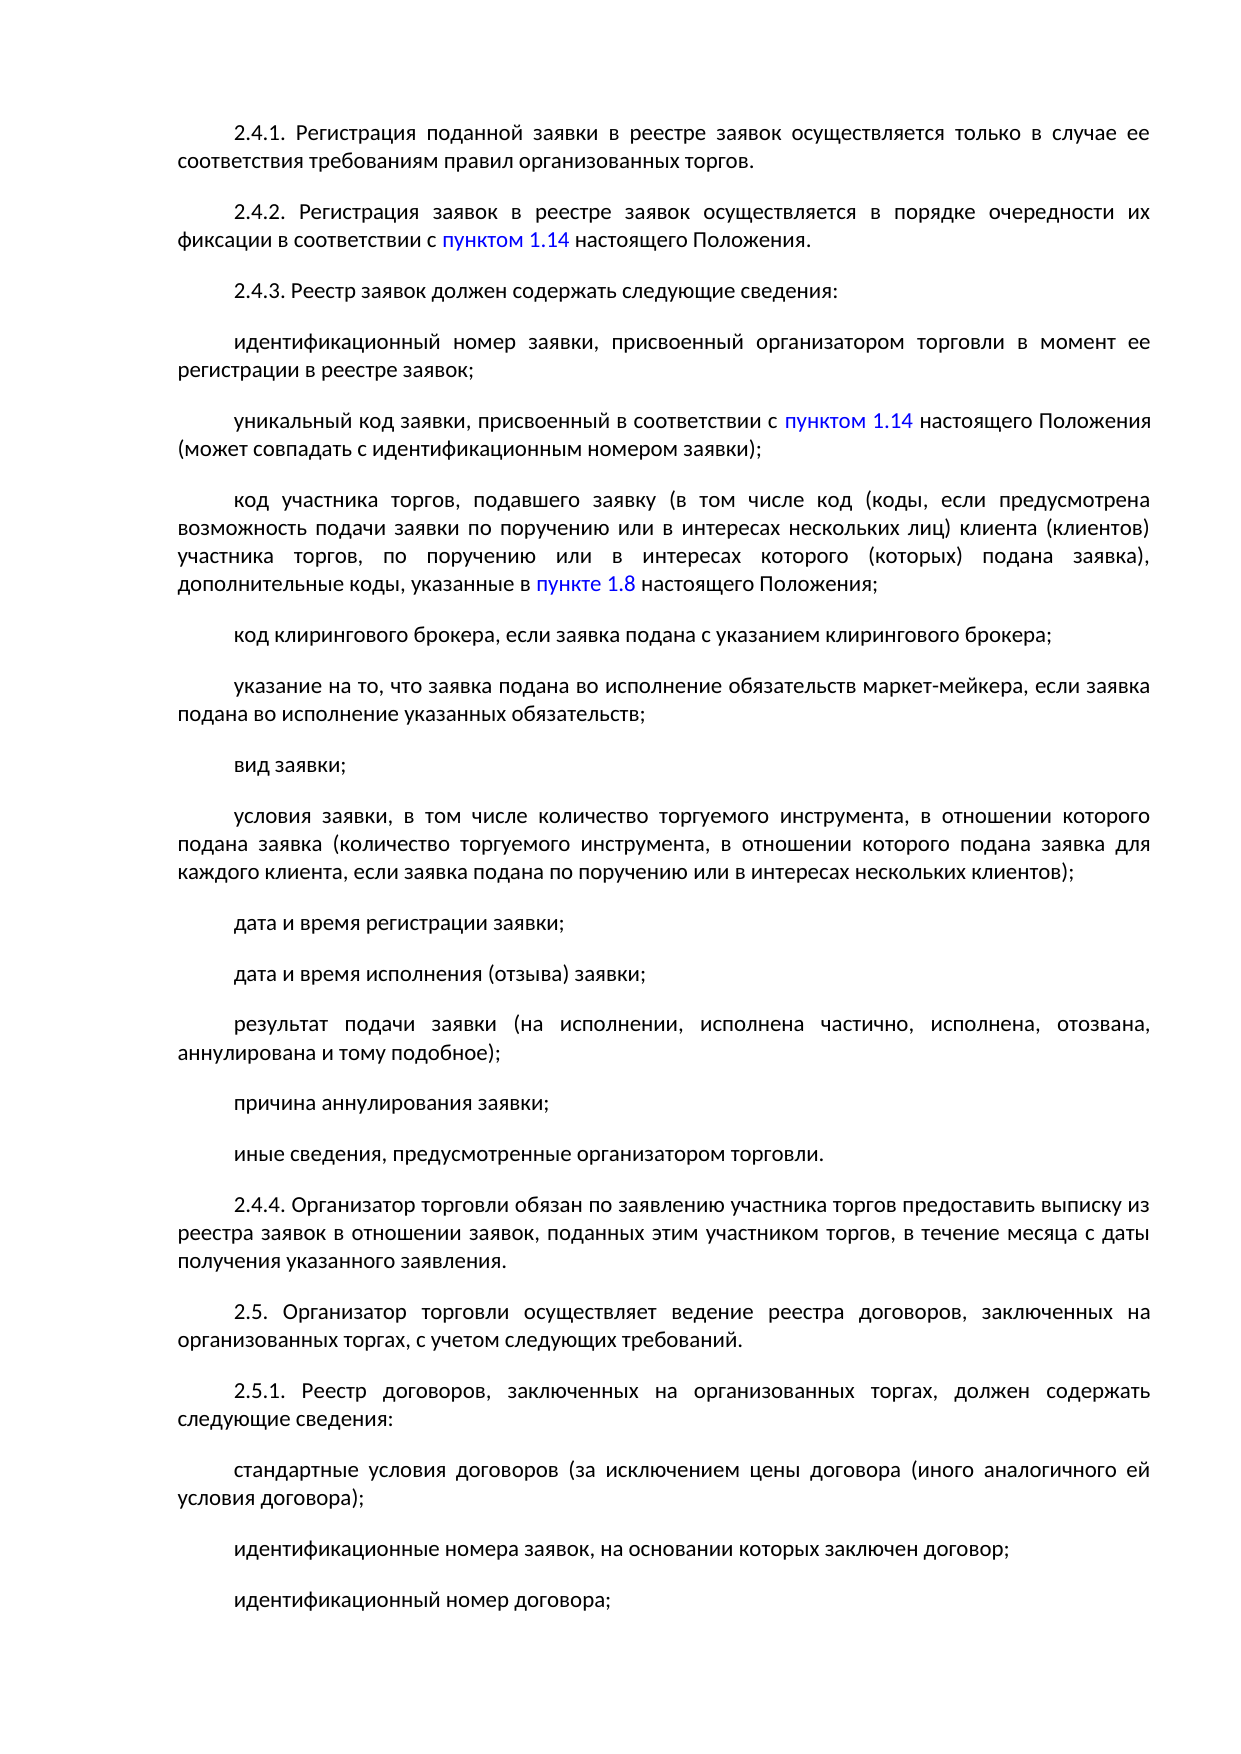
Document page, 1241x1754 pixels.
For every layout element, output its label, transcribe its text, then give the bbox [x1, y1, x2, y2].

text 2.4.4. Организатор торговли обязан по заявлению участника торгов предоставить выписку из реестра заявок в отношении заявок, поданных этим участником торгов, в течение месяца с даты получения указанного заявления. [177, 1190, 1152, 1274]
text стандартные условия договоров (за исключением цены договора (иного аналогичного ей условия договора); [177, 1455, 1152, 1511]
text вид заявки; [177, 750, 1152, 778]
text указание на то, что заявка подана во исполнение обязательств маркет-мейкера, если заявка подана во исполнение указанных обязательств; [177, 671, 1152, 727]
text иные сведения, предусмотренные организатором торговли. [177, 1139, 1152, 1167]
text дата и время регистрации заявки; [177, 908, 1152, 936]
text 2.4.3. Реестр заявок должен содержать следующие сведения: [177, 276, 1152, 304]
text 2.5.1. Реестр договоров, заключенных на организованных торгах, должен содержать следующие сведения: [177, 1376, 1152, 1432]
text условия заявки, в том числе количество торгуемого инструмента, в отношении которого подана заявка (количество торгуемого инструмента, в отношении которого подана заявка для каждого клиента, если заявка подана по поручению или в интересах нескольких клиентов); [177, 801, 1152, 885]
text идентификационный номер договора; [177, 1585, 1152, 1613]
text результат подачи заявки (на исполнении, исполнена частично, исполнена, отозвана, аннулирована и тому подобное); [177, 1009, 1152, 1066]
text уникальный код заявки, присвоенный в соответствии с пунктом 1.14 настоящего Положения (может совпадать с идентификационным номером заявки); [177, 406, 1152, 462]
text 2.4.2. Регистрация заявок в реестре заявок осуществляется в порядке очередности их фиксации в соответствии с пунктом 1.14 настоящего Положения. [177, 197, 1152, 253]
text 2.5. Организатор торговли осуществляет ведение реестра договоров, заключенных на организованных торгах, с учетом следующих требований. [177, 1297, 1152, 1353]
text 2.4.1. Регистрация поданной заявки в реестре заявок осуществляется только в случае ее соответствия требованиям правил организованных торгов. [177, 118, 1152, 174]
text код участника торгов, подавшего заявку (в том числе код (коды, если предусмотрена возможность подачи заявки по поручению или в интересах нескольких лиц) клиента (клиентов) участника торгов, по поручению или в интересах которого (которых) подана заявка), дополнительные коды, указанные в пункте 1.8 настоящего Положения; [177, 485, 1152, 597]
text идентификационные номера заявок, на основании которых заключен договор; [177, 1534, 1152, 1562]
text идентификационный номер заявки, присвоенный организатором торговли в момент ее регистрации в реестре заявок; [177, 327, 1152, 383]
text причина аннулирования заявки; [177, 1088, 1152, 1117]
text код клирингового брокера, если заявка подана с указанием клирингового брокера; [177, 620, 1152, 648]
text дата и время исполнения (отзыва) заявки; [177, 959, 1152, 987]
